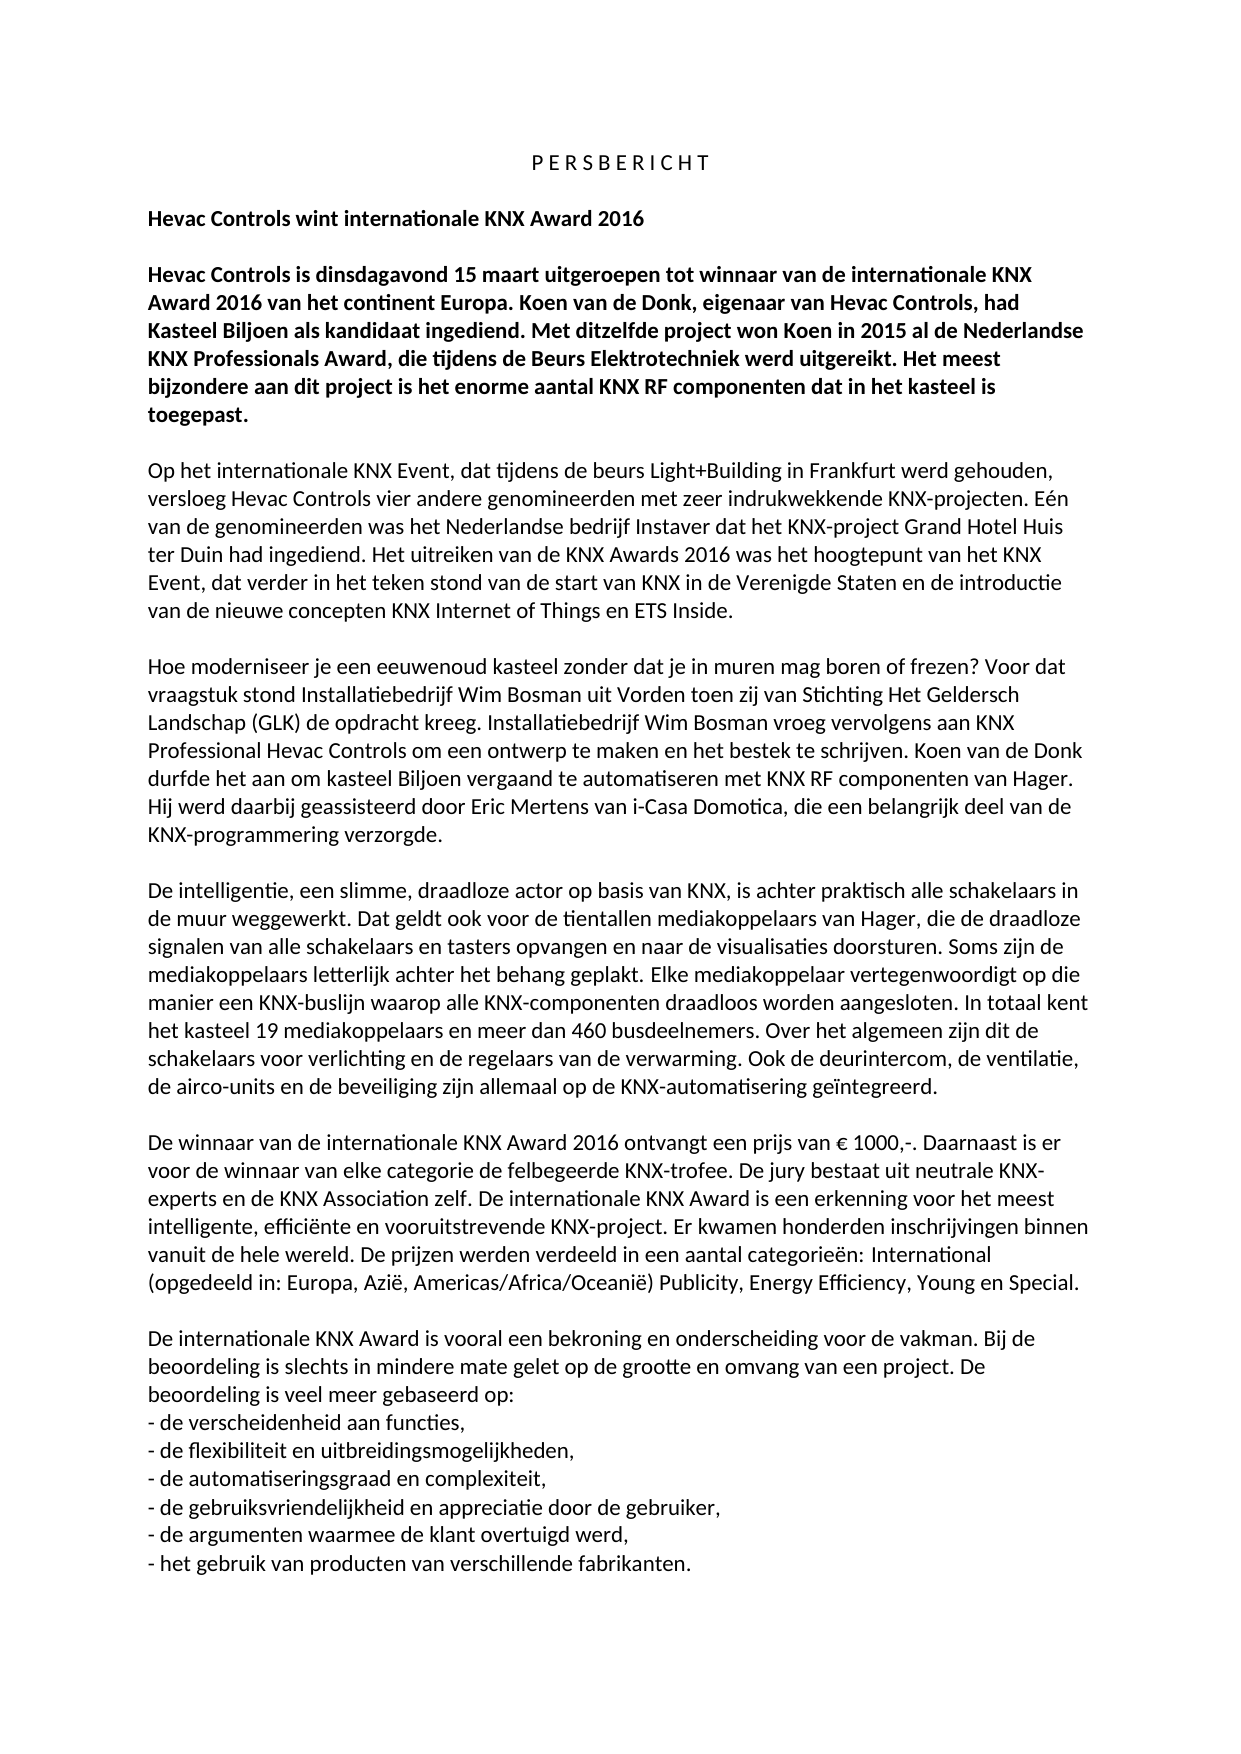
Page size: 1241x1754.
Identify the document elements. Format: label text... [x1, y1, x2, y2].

text Op het internationale KNX Event, dat tijdens de beurs Light+Building in Frankfurt werd gehouden, versloeg Hevac Controls vier andere genomineerden met zeer indrukwekkende KNX-projecten. Eén van de genomineerden was het Nederlandse bedrijf Instaver dat het KNX-project Grand Hotel Huis ter Duin had ingediend. Het uitreiken van de KNX Awards 2016 was het hoogtepunt van het KNX Event, dat verder in het teken stond van de start van KNX in de Verenigde Staten en de introductie van de nieuwe concepten KNX Internet of Things en ETS Inside. [148, 456, 1093, 624]
text - de flexibiliteit en uitbreidingsmogelijkheden, [148, 1437, 1093, 1464]
text De internationale KNX Award is vooral een bekroning en onderscheiding voor de vakman. Bij de beoordeling is slechts in mindere mate gelet op de grootte en omvang van een project. De beoordeling is veel meer gebaseerd op: [148, 1324, 1093, 1408]
text - de gebruiksvriendelijkheid en appreciatie door de gebruiker, [148, 1493, 1093, 1521]
text - de automatiseringsgraad en complexiteit, [148, 1464, 1093, 1493]
text Hevac Controls is dinsdagavond 15 maart uitgeroepen tot winnaar van de internationale KNX Award 2016 van het continent Europa. Koen van de Donk, eigenaar van Hevac Controls, had Kasteel Biljoen als kandidaat ingediend. Met ditzelfde project won Koen in 2015 al de Nederlandse KNX Professionals Award, die tijdens de Beurs Elektrotechniek werd uitgereikt. Het meest bijzondere aan dit project is het enorme aantal KNX RF componenten dat in het kasteel is toegepast. [148, 260, 1093, 428]
text De intelligentie, een slimme, draadloze actor op basis van KNX, is achter praktisch alle schakelaars in de muur weggewerkt. Dat geldt ook voor de tientallen mediakoppelaars van Hager, die de draadloze signalen van alle schakelaars en tasters opvangen en naar de visualisaties doorsturen. Soms zijn de mediakoppelaars letterlijk achter het behang geplakt. Elke mediakoppelaar vertegenwoordigt op die manier een KNX-buslijn waarop alle KNX-componenten draadloos worden aangesloten. In totaal kent het kasteel 19 mediakoppelaars en meer dan 460 busdeelnemers. Over het algemeen zijn dit de schakelaars voor verlichting en de regelaars van de verwarming. Ook de deurintercom, de ventilatie, de airco-units en de beveiliging zijn allemaal op de KNX-automatisering geïntegreerd. [148, 876, 1093, 1100]
text Hoe moderniseer je een eeuwenoud kasteel zonder dat je in muren mag boren of frezen? Voor dat vraagstuk stond Installatiebedrijf Wim Bosman uit Vorden toen zij van Stichting Het Geldersch Landschap (GLK) de opdracht kreeg. Installatiebedrijf Wim Bosman vroeg vervolgens aan KNX Professional Hevac Controls om een ontwerp te maken en het bestek te schrijven. Koen van de Donk durfde het aan om kasteel Biljoen vergaand te automatiseren met KNX RF componenten van Hager. Hij werd daarbij geassisteerd door Eric Mertens van i-Casa Domotica, die een belangrijk deel van de KNX-programmering verzorgde. [148, 652, 1093, 848]
text - het gebruik van producten van verschillende fabrikanten. [148, 1549, 1093, 1577]
text P E R S B E R I C H T [148, 148, 1093, 176]
text - de verscheidenheid aan functies, [148, 1408, 1093, 1437]
text Hevac Controls wint internationale KNX Award 2016 [148, 204, 1093, 232]
text De winnaar van de internationale KNX Award 2016 ontvangt een prijs van € 1000,-. Daarnaast is er voor de winnaar van elke categorie de felbegeerde KNX-trofee. De jury bestaat uit neutrale KNX-experts en de KNX Association zelf. De internationale KNX Award is een erkenning voor het meest intelligente, efficiënte en vooruitstrevende KNX-project. Er kwamen honderden inschrijvingen binnen vanuit de hele wereld. De prijzen werden verdeeld in een aantal categorieën: International (opgedeeld in: Europa, Azië, Americas/Africa/Oceanië) Publicity, Energy Efficiency, Young en Special. [148, 1128, 1093, 1296]
text - de argumenten waarmee de klant overtuigd werd, [148, 1521, 1093, 1549]
